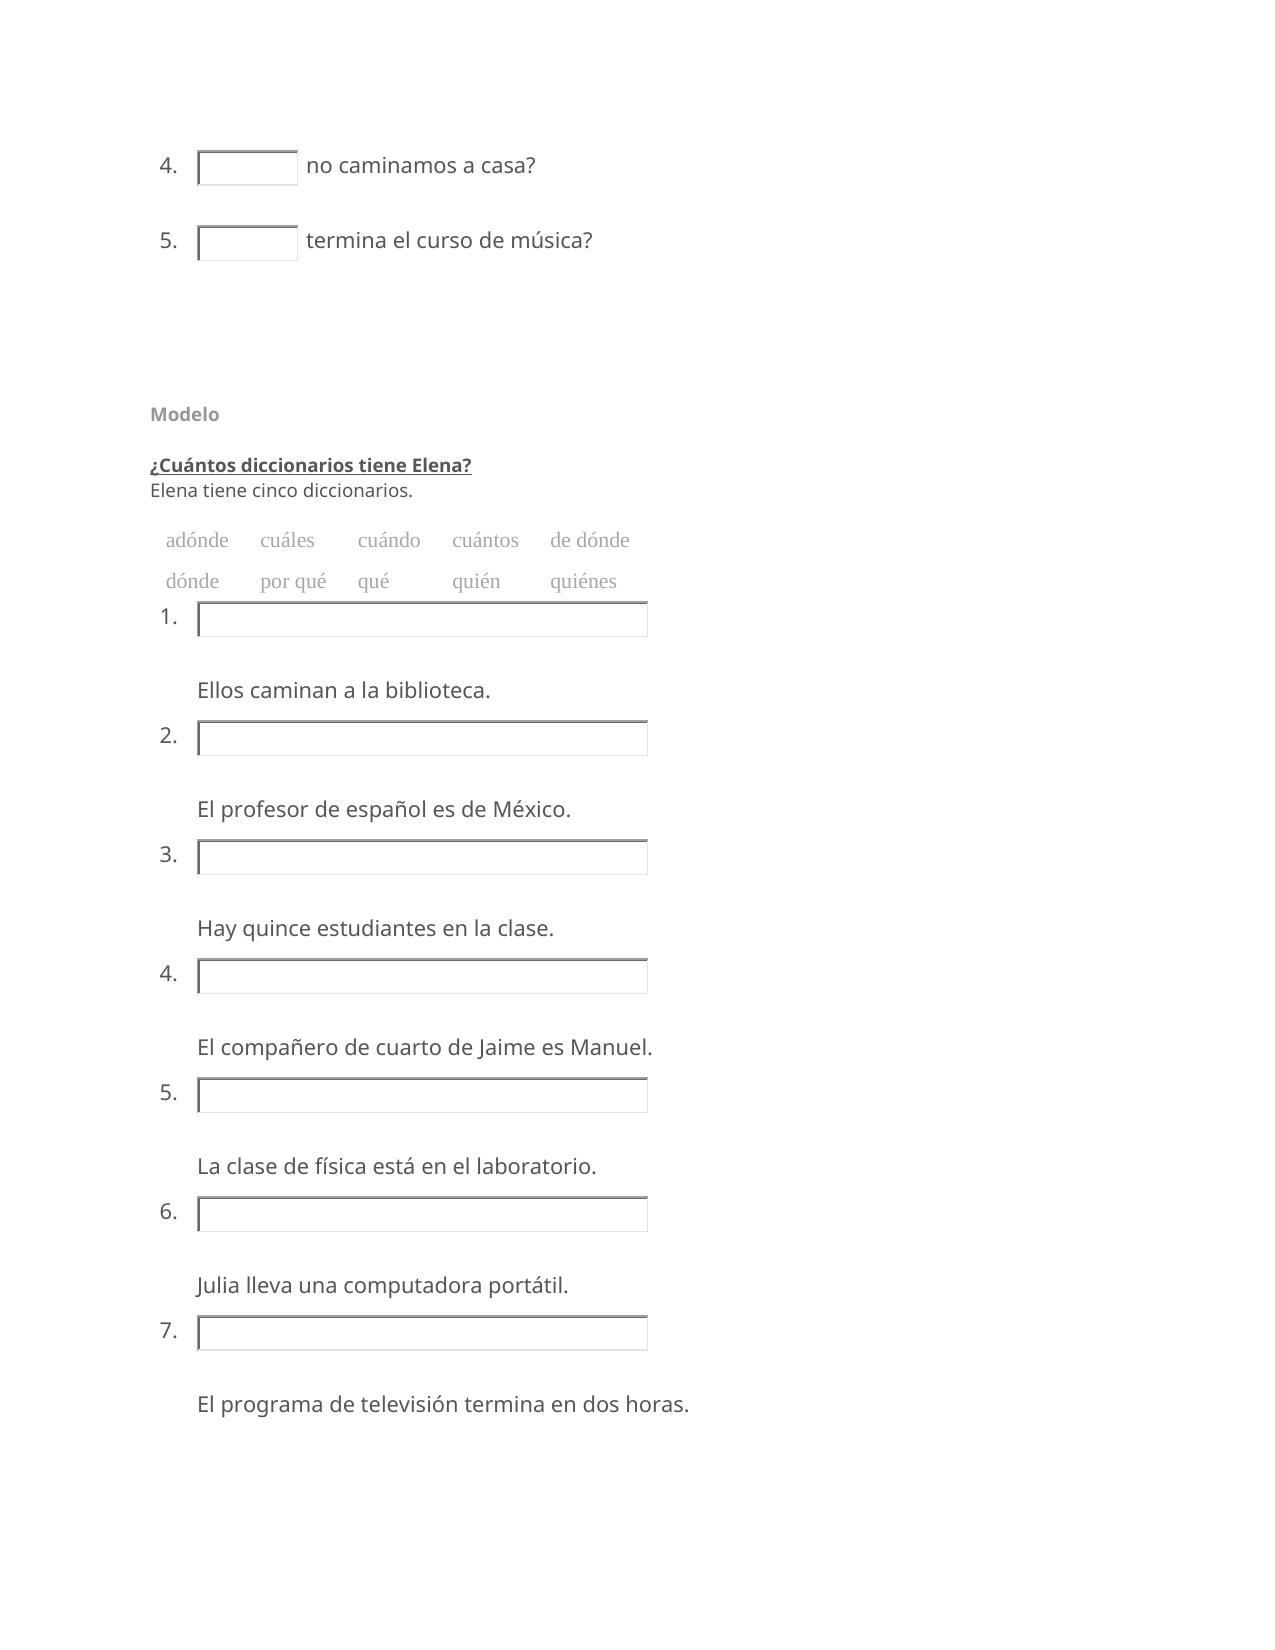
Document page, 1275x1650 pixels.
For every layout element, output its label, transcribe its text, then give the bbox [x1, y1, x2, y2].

table_header cuándo [342, 520, 436, 561]
list El programa de televisión termina en dos horas. [159, 1315, 1125, 1418]
list La clase de física está en el laboratorio. [159, 1077, 1125, 1181]
list El profesor de español es de México. [159, 720, 1125, 824]
table_cell qué [342, 561, 436, 601]
list no caminamos a casa? [159, 150, 1125, 209]
table_header cuáles [245, 520, 342, 561]
list Julia lleva una computadora portátil. [159, 1196, 1125, 1299]
list Hay quince estudiantes en la clase. [159, 839, 1125, 943]
list El compañero de cuarto de Jaime es Manuel. [159, 958, 1125, 1062]
table_cell por qué [245, 561, 342, 601]
table_cell quiénes [535, 561, 646, 601]
table_cell quién [436, 561, 534, 601]
list termina el curso de música? [159, 225, 1125, 285]
table_header adónde [150, 520, 244, 561]
text Modelo [150, 401, 1078, 427]
table_header de dónde [535, 520, 646, 561]
text ¿Cuántos diccionarios tiene Elena? Elena tiene cinco diccionarios. [150, 452, 1125, 503]
table_cell dónde [150, 561, 244, 601]
list Ellos caminan a la biblioteca. [159, 601, 1125, 705]
table_header cuántos [436, 520, 534, 561]
